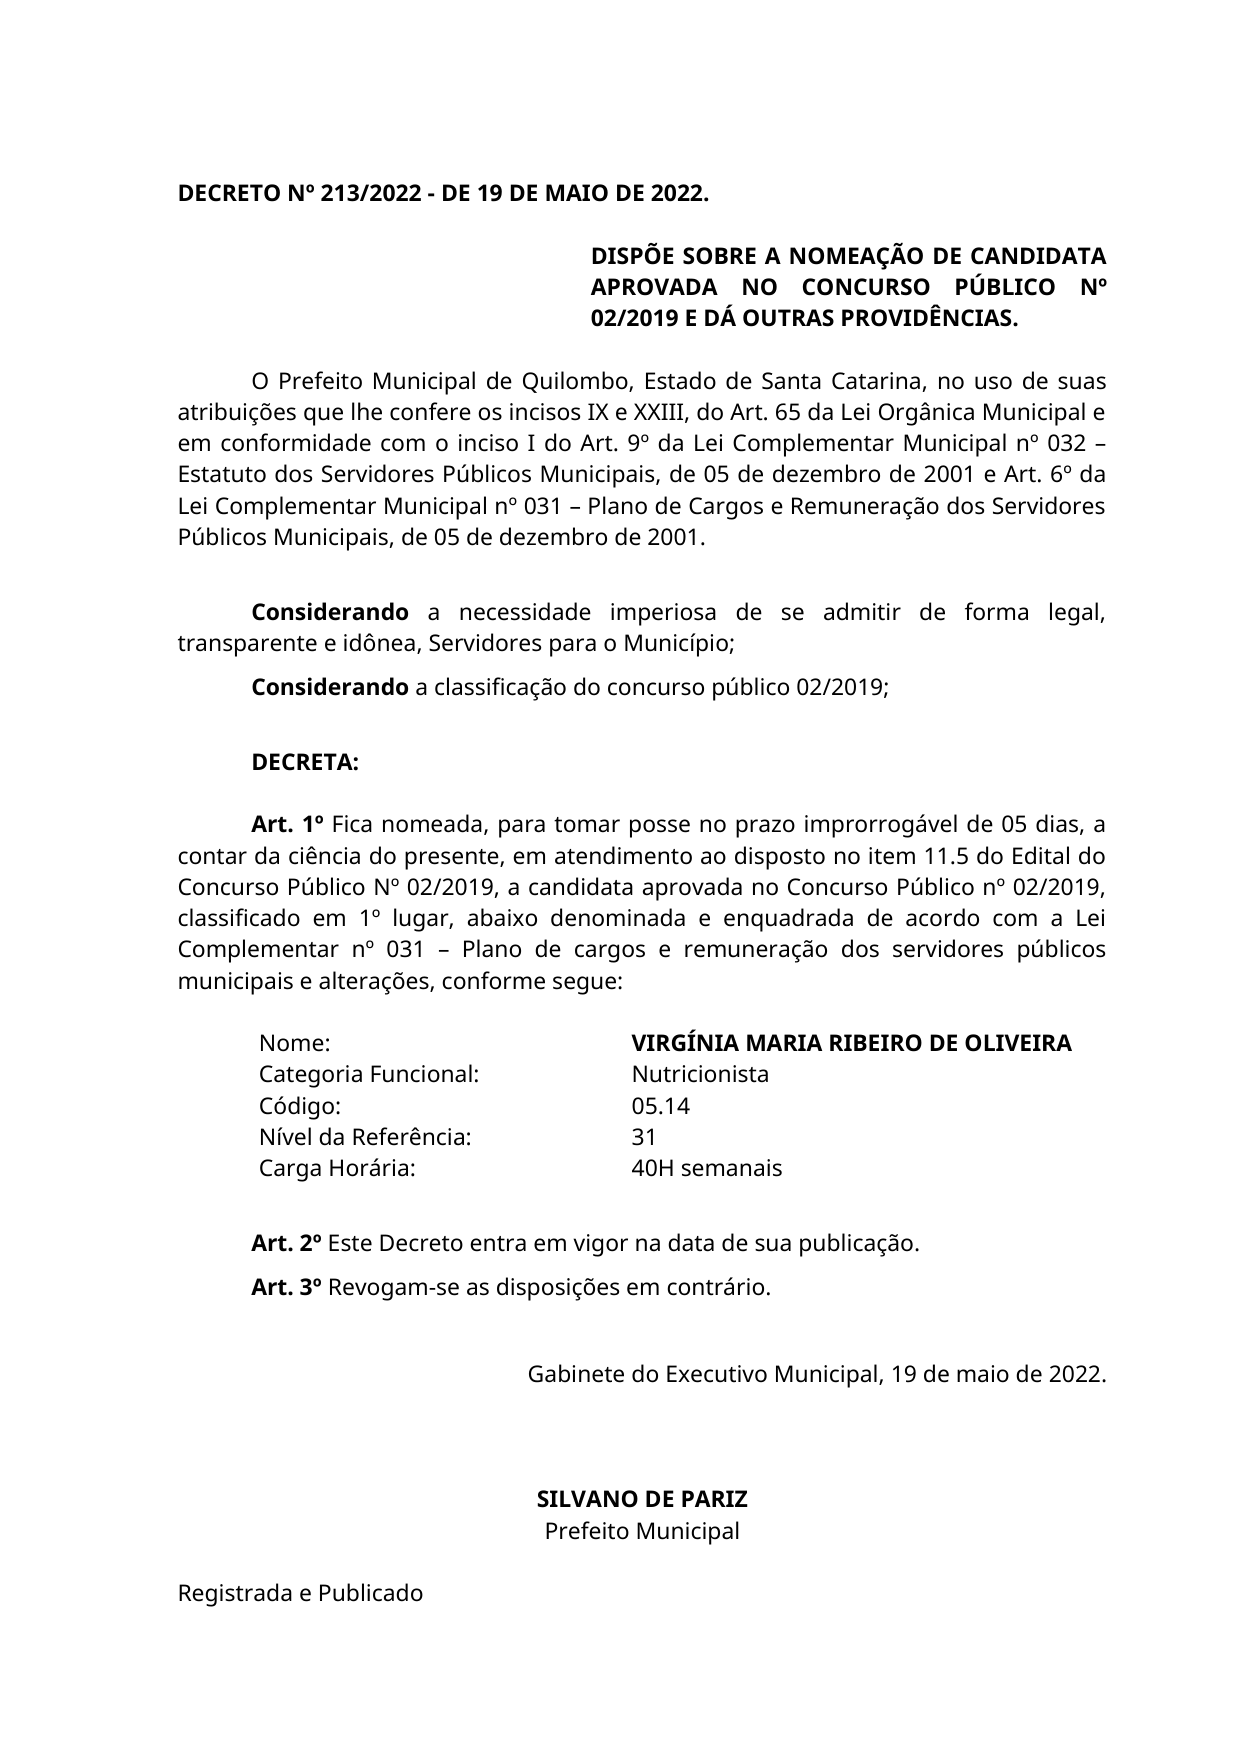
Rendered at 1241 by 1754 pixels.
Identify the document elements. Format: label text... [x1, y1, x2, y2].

text Registrada e Publicado [177, 1577, 1107, 1608]
text DECRETA: [177, 746, 1107, 777]
table_cell 40H semanais [620, 1152, 1107, 1215]
text DISPÕE SOBRE A NOMEAÇÃO DE CANDIDATA APROVADA NO CONCURSO PÚBLICO Nº 02/2019 E DÁ OUTRAS PROVIDÊNCIAS. [591, 240, 1107, 333]
table_cell Código: [248, 1090, 620, 1121]
table_cell Categoria Funcional: [248, 1059, 620, 1090]
table_cell Nível da Referência: [248, 1121, 620, 1152]
table_cell Carga Horária: [248, 1152, 620, 1215]
text Gabinete do Executivo Municipal, 19 de maio de 2022. [177, 1358, 1107, 1390]
text Considerando a necessidade imperiosa de se admitir de forma legal, transparente e idônea, Servidores para o Município; [177, 596, 1107, 658]
text SILVANO DE PARIZ [177, 1483, 1107, 1515]
text Art. 1º Fica nomeada, para tomar posse no prazo improrrogável de 05 dias, a contar da ciência do presente, em atendimento ao disposto no item 11.5 do Edital do Concurso Público Nº 02/2019, a candidata aprovada no Concurso Público nº 02/2019, classificado em 1º lugar, abaixo denominada e enquadrada de acordo com a Lei Complementar nº 031 – Plano de cargos e remuneração dos servidores públicos municipais e alterações, conforme segue: [177, 808, 1107, 996]
text Prefeito Municipal [177, 1515, 1107, 1546]
text DECRETO Nº 213/2022 - DE 19 DE MAIO DE 2022. [177, 177, 1107, 208]
text Art. 3º Revogam-se as disposições em contrário. [177, 1271, 1107, 1302]
table_cell 31 [620, 1121, 1107, 1152]
table_cell 05.14 [620, 1090, 1107, 1121]
text O Prefeito Municipal de Quilombo, Estado de Santa Catarina, no uso de suas atribuições que lhe confere os incisos IX e XXIII, do Art. 65 da Lei Orgânica Municipal e em conformidade com o inciso I do Art. 9º da Lei Complementar Municipal nº 032 – Estatuto dos Servidores Públicos Municipais, de 05 de dezembro de 2001 e Art. 6º da Lei Complementar Municipal nº 031 – Plano de Cargos e Remuneração dos Servidores Públicos Municipais, de 05 de dezembro de 2001. [177, 365, 1107, 552]
table_cell Nutricionista [620, 1059, 1107, 1090]
table_header VIRGÍNIA MARIA RIBEIRO DE OLIVEIRA [620, 1027, 1107, 1058]
table_header Nome: [248, 1027, 620, 1058]
text Considerando a classificação do concurso público 02/2019; [177, 671, 1107, 702]
text Art. 2º Este Decreto entra em vigor na data de sua publicação. [177, 1227, 1107, 1258]
